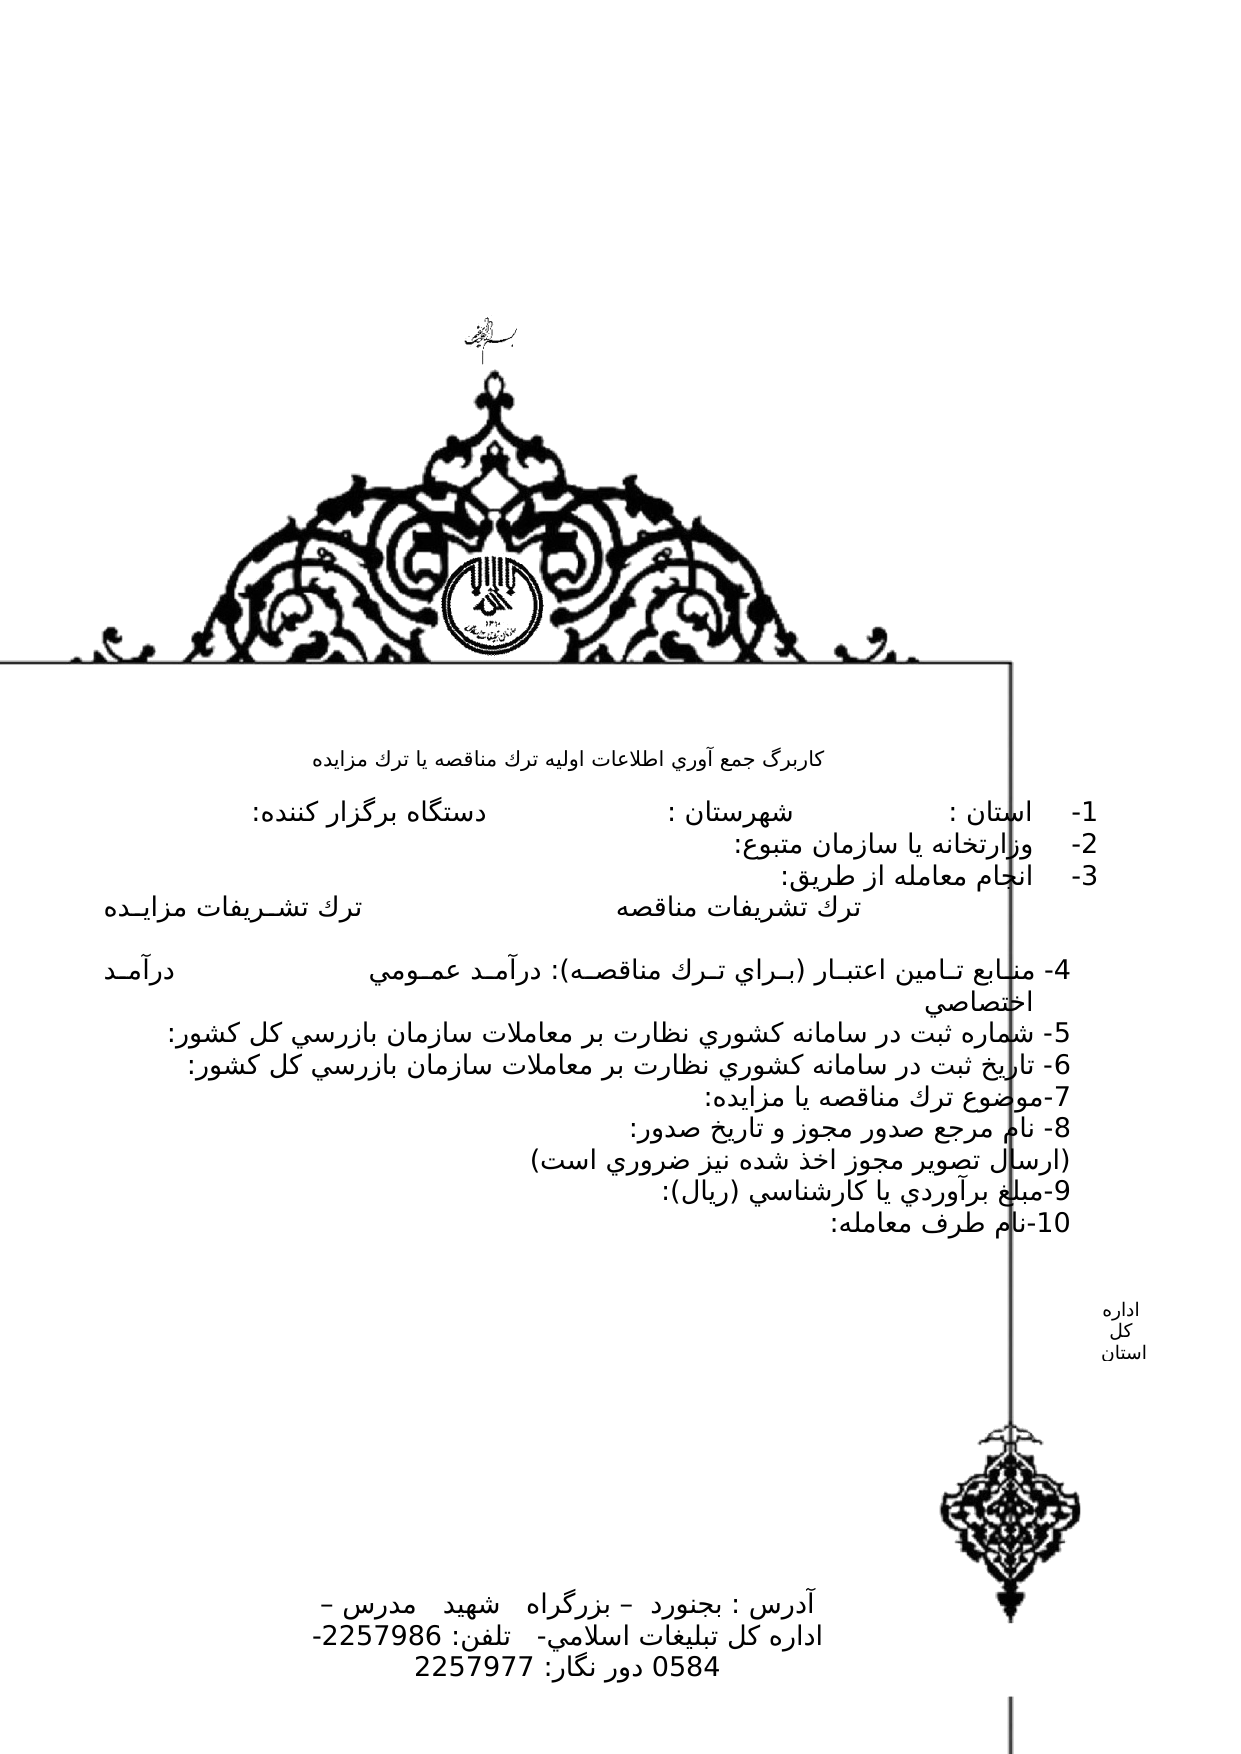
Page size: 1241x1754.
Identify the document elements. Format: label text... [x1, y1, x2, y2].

list وزارتخانه يا سازمان متبوع: [103, 828, 1071, 860]
list ترك تشريفات مناقصه  ترك تشريفات مزايده  [103, 891, 1033, 954]
list استان : شهرستان : دستگاه برگزار كننده: [103, 797, 1071, 828]
text كاربرگ جمع آوري اطلاعات اوليه ترك مناقصه يا ترك مزايده [103, 747, 1033, 771]
text 6- تاريخ ثبت در سامانه كشوري نظارت بر معاملات سازمان بازرسي كل كشور: [103, 1049, 1071, 1081]
picture [0, 302, 1081, 1754]
list انجام معامله از طريق: [103, 860, 1071, 891]
text 9-مبلغ برآوردي يا كارشناسي (ريال): [103, 1176, 1071, 1207]
text 10-نام طرف معامله: [103, 1207, 1071, 1239]
text (ارسال تصوير مجوز اخذ شده نيز ضروري است) [103, 1144, 1071, 1176]
text 5- شماره ثبت در سامانه كشوري نظارت بر معاملات سازمان بازرسي كل كشور: [103, 1018, 1071, 1049]
text 7-موضوع ترك مناقصه يا مزايده: [103, 1081, 1071, 1112]
text 4- منابع تامين اعتبار (براي ترك مناقصه): درآمد عمومي  درآمد اختصاصي  [103, 954, 1071, 1018]
text 8- نام مرجع صدور مجوز و تاريخ صدور: [103, 1112, 1071, 1144]
